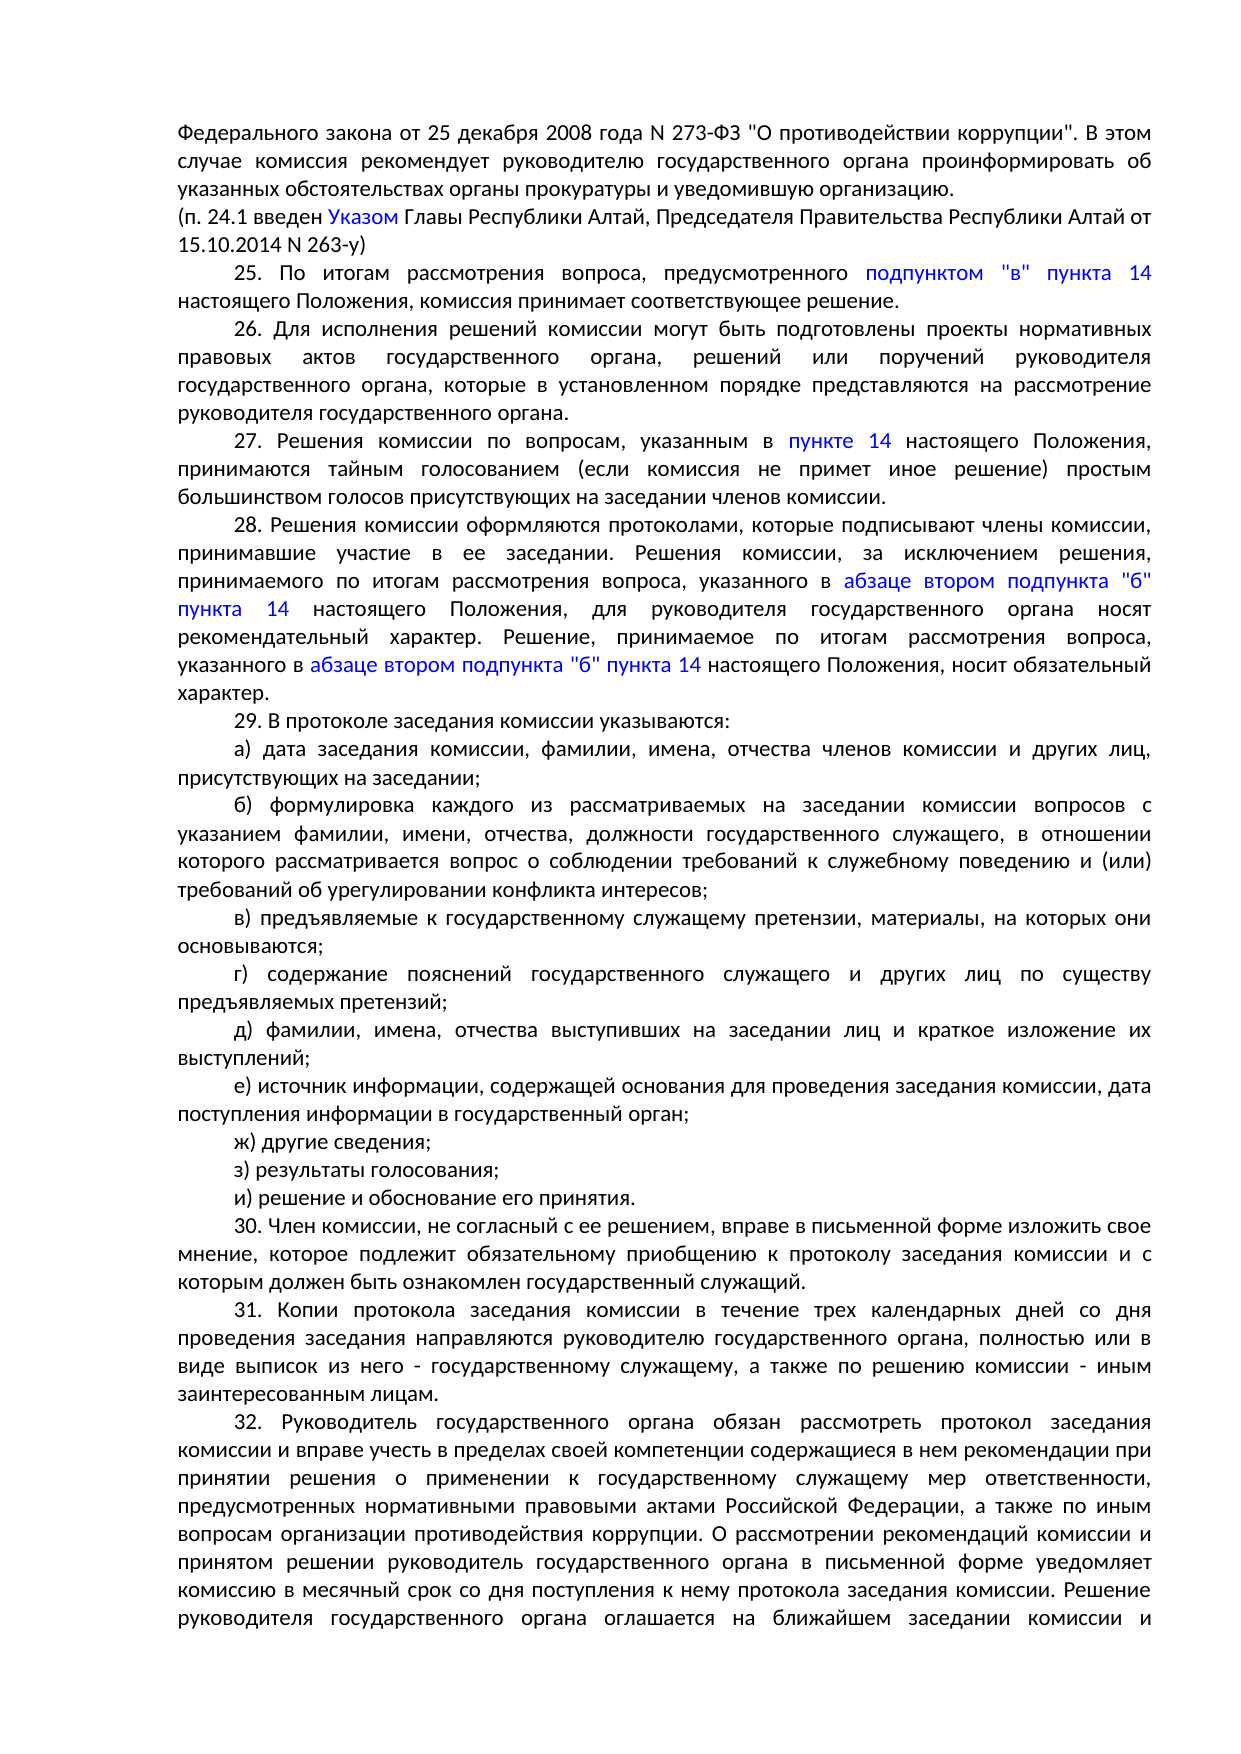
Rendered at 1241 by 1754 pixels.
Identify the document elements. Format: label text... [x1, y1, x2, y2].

text и) решение и обоснование его принятия. [177, 1183, 1152, 1211]
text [177, 118, 1152, 202]
text (п. 24.1 введен Указом Главы Республики Алтай, Председателя Правительства Республики Алтай от 15.10.2014 N 263-у) [177, 202, 1152, 258]
text е) источник информации, содержащей основания для проведения заседания комиссии, дата поступления информации в государственный орган; [177, 1071, 1152, 1127]
text з) результаты голосования; [177, 1155, 1152, 1183]
text ж) другие сведения; [177, 1127, 1152, 1155]
text 26. Для исполнения решений комиссии могут быть подготовлены проекты нормативных правовых актов государственного органа, решений или поручений руководителя государственного органа, которые в установленном порядке представляются на рассмотрение руководителя государственного органа. [177, 314, 1152, 426]
text 27. Решения комиссии по вопросам, указанным в пункте 14 настоящего Положения, принимаются тайным голосованием (если комиссия не примет иное решение) простым большинством голосов присутствующих на заседании членов комиссии. [177, 426, 1152, 510]
text г) содержание пояснений государственного служащего и других лиц по существу предъявляемых претензий; [177, 959, 1152, 1015]
text 29. В протоколе заседания комиссии указываются: [177, 707, 1152, 734]
text а) дата заседания комиссии, фамилии, имена, отчества членов комиссии и других лиц, присутствующих на заседании; [177, 734, 1152, 791]
text б) формулировка каждого из рассматриваемых на заседании комиссии вопросов с указанием фамилии, имени, отчества, должности государственного служащего, в отношении которого рассматривается вопрос о соблюдении требований к служебному поведению и (или) требований об урегулировании конфликта интересов; [177, 791, 1152, 903]
text в) предъявляемые к государственному служащему претензии, материалы, на которых они основываются; [177, 903, 1152, 959]
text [177, 1407, 1152, 1631]
text д) фамилии, имена, отчества выступивших на заседании лиц и краткое изложение их выступлений; [177, 1015, 1152, 1071]
text 25. По итогам рассмотрения вопроса, предусмотренного подпунктом "в" пункта 14 настоящего Положения, комиссия принимает соответствующее решение. [177, 258, 1152, 314]
text 31. Копии протокола заседания комиссии в течение трех календарных дней со дня проведения заседания направляются руководителю государственного органа, полностью или в виде выписок из него - государственному служащему, а также по решению комиссии - иным заинтересованным лицам. [177, 1295, 1152, 1407]
text 30. Член комиссии, не согласный с ее решением, вправе в письменной форме изложить свое мнение, которое подлежит обязательному приобщению к протоколу заседания комиссии и с которым должен быть ознакомлен государственный служащий. [177, 1211, 1152, 1295]
text 28. Решения комиссии оформляются протоколами, которые подписывают члены комиссии, принимавшие участие в ее заседании. Решения комиссии, за исключением решения, принимаемого по итогам рассмотрения вопроса, указанного в абзаце втором подпункта "б" пункта 14 настоящего Положения, для руководителя государственного органа носят рекомендательный характер. Решение, принимаемое по итогам рассмотрения вопроса, указанного в абзаце втором подпункта "б" пункта 14 настоящего Положения, носит обязательный характер. [177, 510, 1152, 707]
